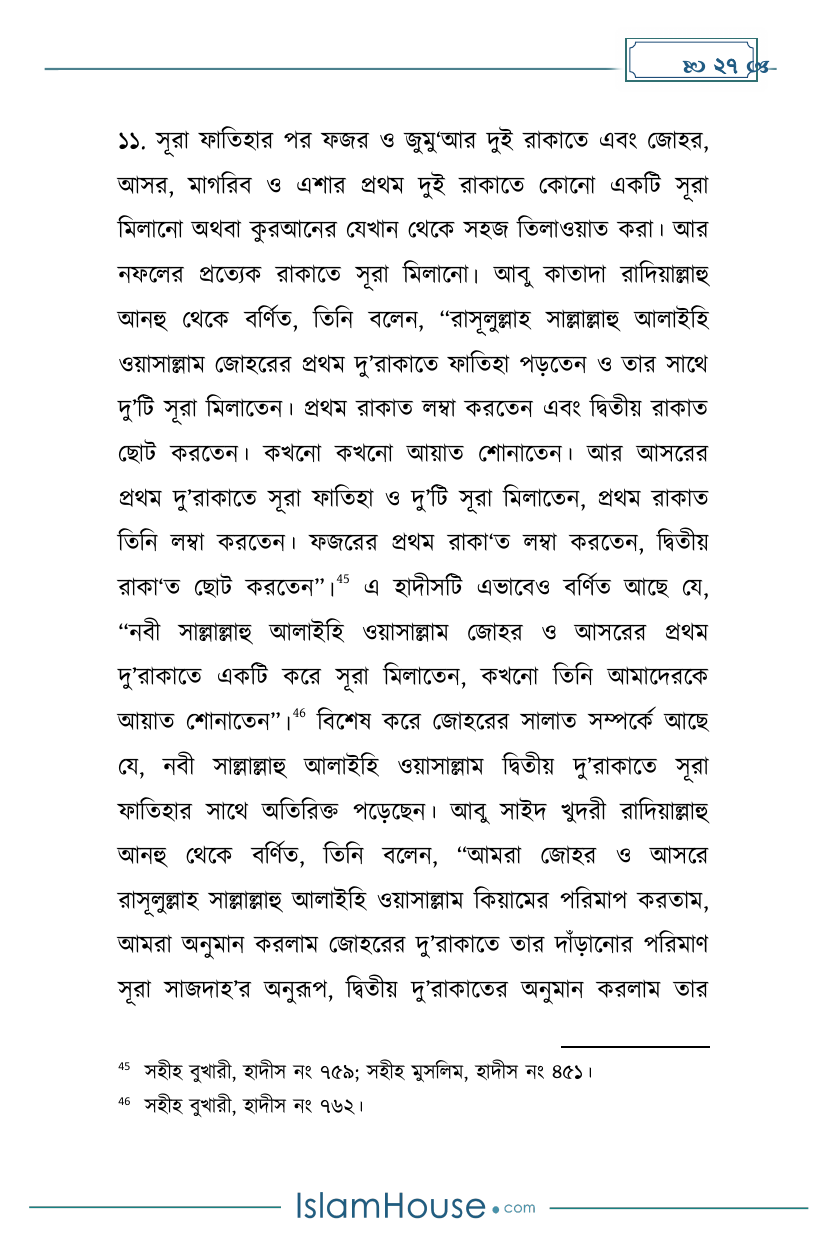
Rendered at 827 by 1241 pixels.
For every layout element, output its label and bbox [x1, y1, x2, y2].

text [118, 118, 709, 1009]
picture [289, 1187, 809, 1225]
picture [22, 1186, 281, 1224]
